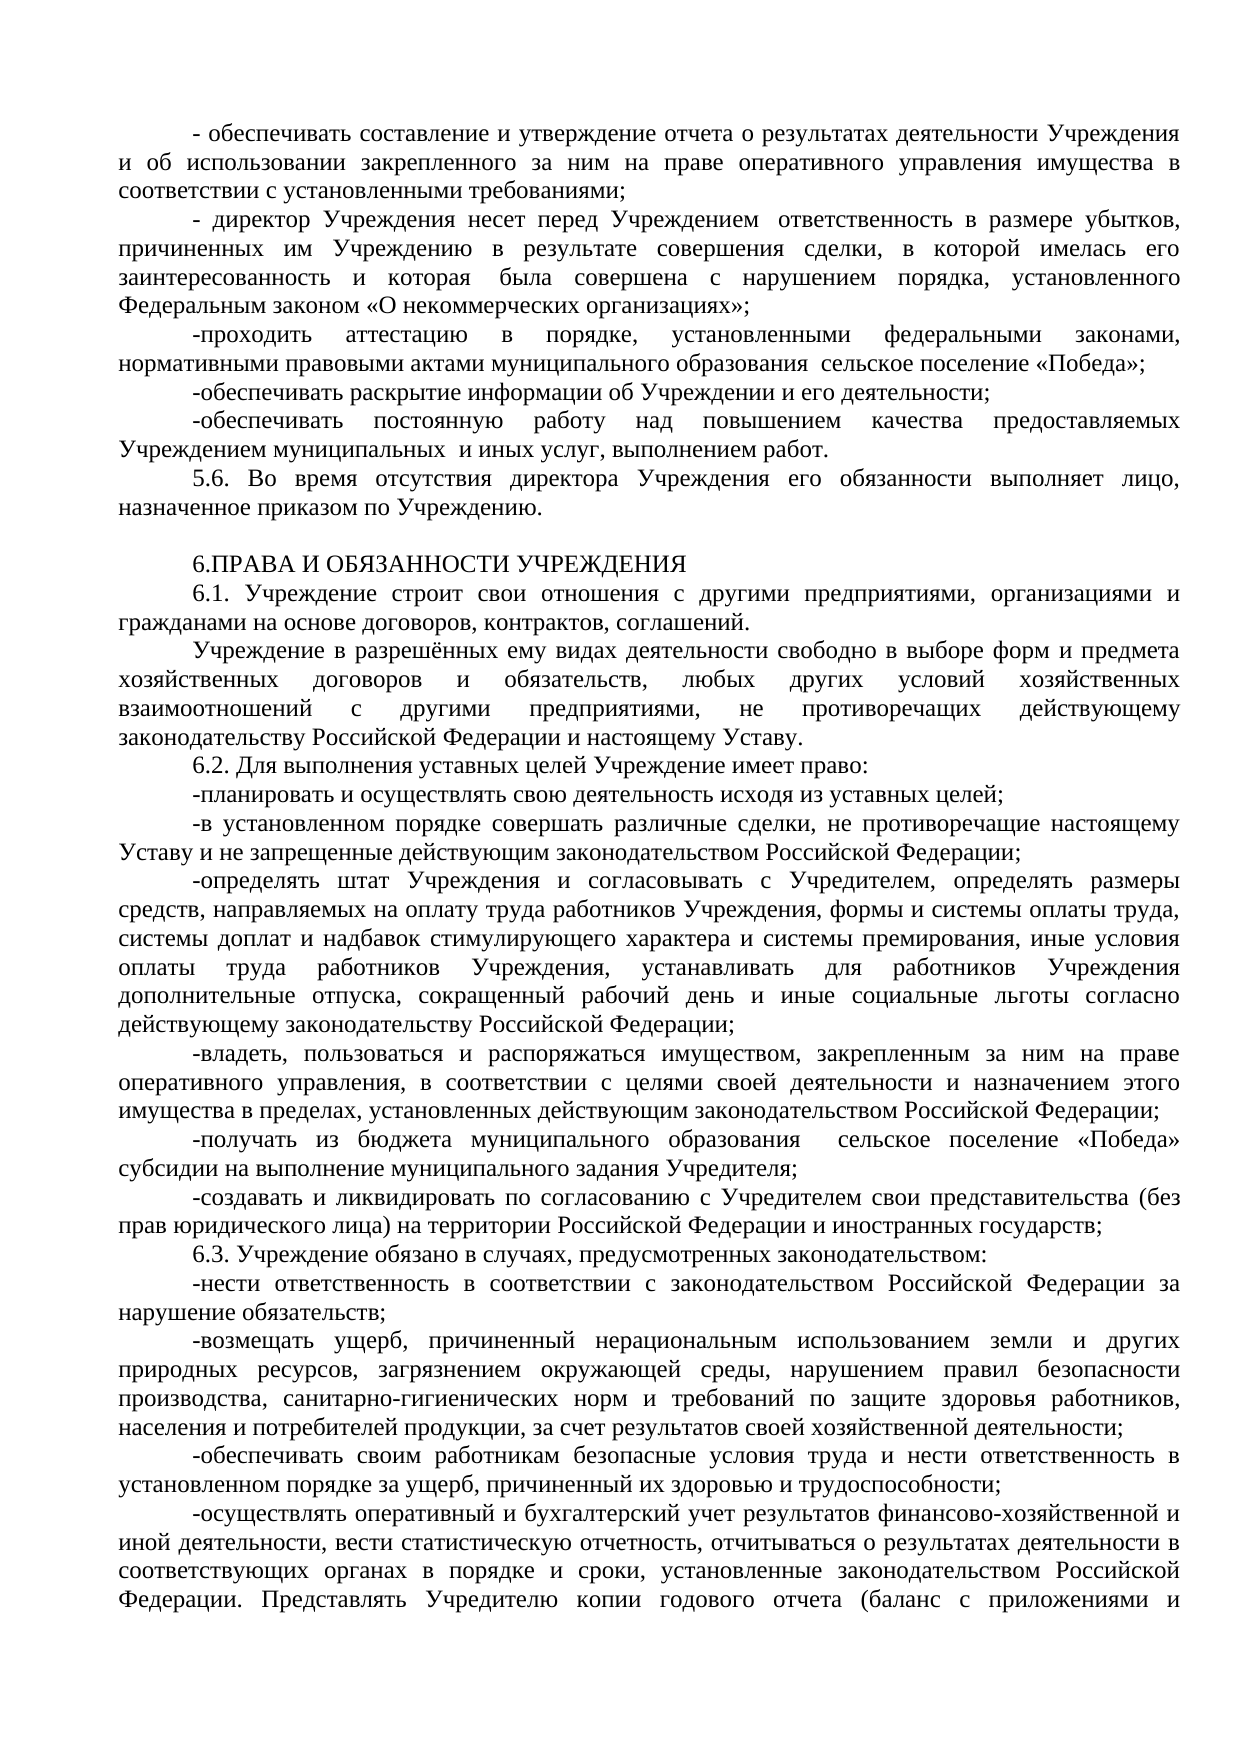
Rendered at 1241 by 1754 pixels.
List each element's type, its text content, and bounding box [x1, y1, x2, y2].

text -обеспечивать своим работникам безопасные условия труда и нести ответственность в установленном порядке за ущерб, причиненный их здоровью и трудоспособности; [118, 1441, 1181, 1498]
text 6.ПРАВА И ОБЯЗАННОСТИ УЧРЕЖДЕНИЯ [118, 549, 1181, 578]
text -в установленном порядке совершать различные сделки, не противоречащие настоящему Уставу и не запрещенные действующим законодательством Российской Федерации; [118, 808, 1181, 866]
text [118, 1498, 1181, 1613]
text -нести ответственность в соответствии с законодательством Российской Федерации за нарушение обязательств; [118, 1268, 1181, 1326]
text -обеспечивать раскрытие информации об Учреждении и его деятельности; [118, 377, 1181, 406]
text -получать из бюджета муниципального образования сельское поселение «Победа» субсидии на выполнение муниципального задания Учредителя; [118, 1124, 1181, 1182]
text -владеть, пользоваться и распоряжаться имуществом, закрепленным за ним на праве оперативного управления, в соответствии с целями своей деятельности и назначением этого имущества в пределах, установленных действующим законодательством Российской Федерации; [118, 1038, 1181, 1124]
text - директор Учреждения несет перед Учреждением ответственность в размере убытков, причиненных им Учреждению в результате совершения сделки, в которой имелась его заинтересованность и которая была совершена с нарушением порядка, установленного Федеральным законом «О некоммерческих организациях»; [118, 204, 1181, 319]
text -планировать и осуществлять свою деятельность исходя из уставных целей; [118, 779, 1181, 808]
text -проходить аттестацию в порядке, установленными федеральными законами, нормативными правовыми актами муниципального образования сельское поселение «Победа»; [118, 319, 1181, 377]
text -возмещать ущерб, причиненный нерациональным использованием земли и других природных ресурсов, загрязнением окружающей среды, нарушением правил безопасности производства, санитарно-гигиенических норм и требований по защите здоровья работников, населения и потребителей продукции, за счет результатов своей хозяйственной деятельности; [118, 1326, 1181, 1441]
text 6.3. Учреждение обязано в случаях, предусмотренных законодательством: [118, 1239, 1181, 1268]
text 5.6. Во время отсутствия директора Учреждения его обязанности выполняет лицо, назначенное приказом по Учреждению. [118, 463, 1181, 521]
text Учреждение в разрешённых ему видах деятельности свободно в выборе форм и предмета хозяйственных договоров и обязательств, любых других условий хозяйственных взаимоотношений с другими предприятиями, не противоречащих действующему законодательству Российской Федерации и настоящему Уставу. [118, 636, 1181, 751]
text - обеспечивать составление и утверждение отчета о результатах деятельности Учреждения и об использовании закрепленного за ним на праве оперативного управления имущества в соответствии с установленными требованиями; [118, 118, 1181, 204]
text -определять штат Учреждения и согласовывать с Учредителем, определять размеры средств, направляемых на оплату труда работников Учреждения, формы и системы оплаты труда, системы доплат и надбавок стимулирующего характера и системы премирования, иные условия оплаты труда работников Учреждения, устанавливать для работников Учреждения дополнительные отпуска, сокращенный рабочий день и иные социальные льготы согласно действующему законодательству Российской Федерации; [118, 866, 1181, 1038]
text 6.1. Учреждение строит свои отношения с другими предприятиями, организациями и гражданами на основе договоров, контрактов, соглашений. [118, 578, 1181, 636]
text -обеспечивать постоянную работу над повышением качества предоставляемых Учреждением муниципальных и иных услуг, выполнением работ. [118, 406, 1181, 463]
text -создавать и ликвидировать по согласованию с Учредителем свои представительства (без прав юридического лица) на территории Российской Федерации и иностранных государств; [118, 1182, 1181, 1239]
text 6.2. Для выполнения уставных целей Учреждение имеет право: [118, 751, 1181, 779]
